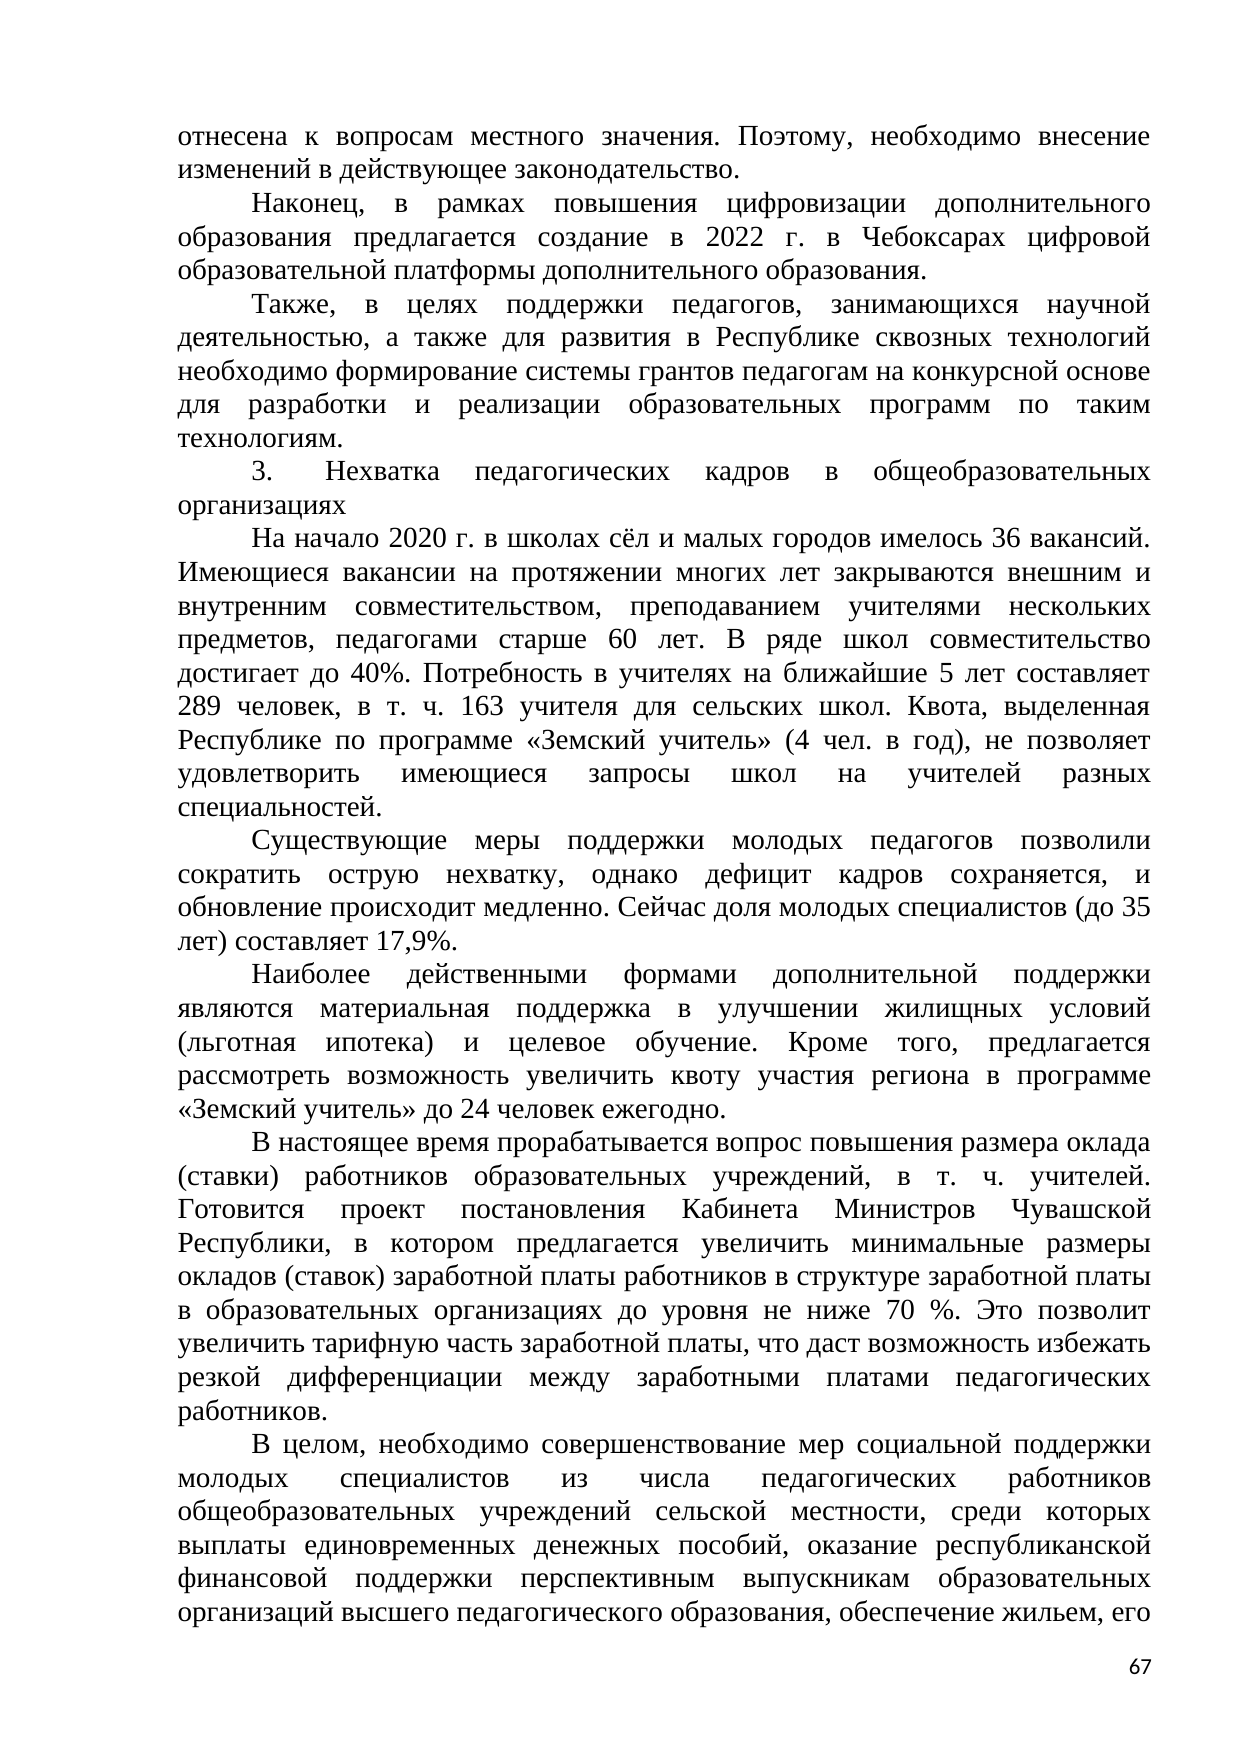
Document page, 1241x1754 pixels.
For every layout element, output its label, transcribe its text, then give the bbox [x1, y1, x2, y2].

text Наконец, в рамках повышения цифровизации дополнительного образования предлагается создание в 2022 г. в Чебоксарах цифровой образовательной платформы дополнительного образования. [177, 185, 1152, 286]
list Нехватка педагогических кадров в общеобразовательных организациях [177, 453, 1152, 521]
text Также, в целях поддержки педагогов, занимающихся научной деятельностью, а также для развития в Республике сквозных технологий необходимо формирование системы грантов педагогам на конкурсной основе для разработки и реализации образовательных программ по таким технологиям. [177, 286, 1152, 453]
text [177, 1426, 1152, 1627]
text Наиболее действенными формами дополнительной поддержки являются материальная поддержка в улучшении жилищных условий (льготная ипотека) и целевое обучение. Кроме того, предлагается рассмотреть возможность увеличить квоту участия региона в программе «Земский учитель» до 24 человек ежегодно. [177, 957, 1152, 1124]
text Существующие меры поддержки молодых педагогов позволили сократить острую нехватку, однако дефицит кадров сохраняется, и обновление происходит медленно. Сейчас доля молодых специалистов (до 35 лет) составляет 17,9%. [177, 822, 1152, 957]
text На начало 2020 г. в школах сёл и малых городов имелось 36 вакансий. Имеющиеся вакансии на протяжении многих лет закрываются внешним и внутренним совместительством, преподаванием учителями нескольких предметов, педагогами старше 60 лет. В ряде школ совместительство достигает до 40%. Потребность в учителях на ближайшие 5 лет составляет 289 человек, в т. ч. 163 учителя для сельских школ. Квота, выделенная Республике по программе «Земский учитель» (4 чел. в год), не позволяет удовлетворить имеющиеся запросы школ на учителей разных специальностей. [177, 521, 1152, 822]
text В настоящее время прорабатывается вопрос повышения размера оклада (ставки) работников образовательных учреждений, в т. ч. учителей. Готовится проект постановления Кабинета Министров Чувашской Республики, в котором предлагается увеличить минимальные размеры окладов (ставок) заработной платы работников в структуре заработной платы в образовательных организациях до уровня не ниже 70 %. Это позволит увеличить тарифную часть заработной платы, что даст возможность избежать резкой дифференциации между заработными платами педагогических работников. [177, 1124, 1152, 1426]
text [177, 118, 1152, 185]
